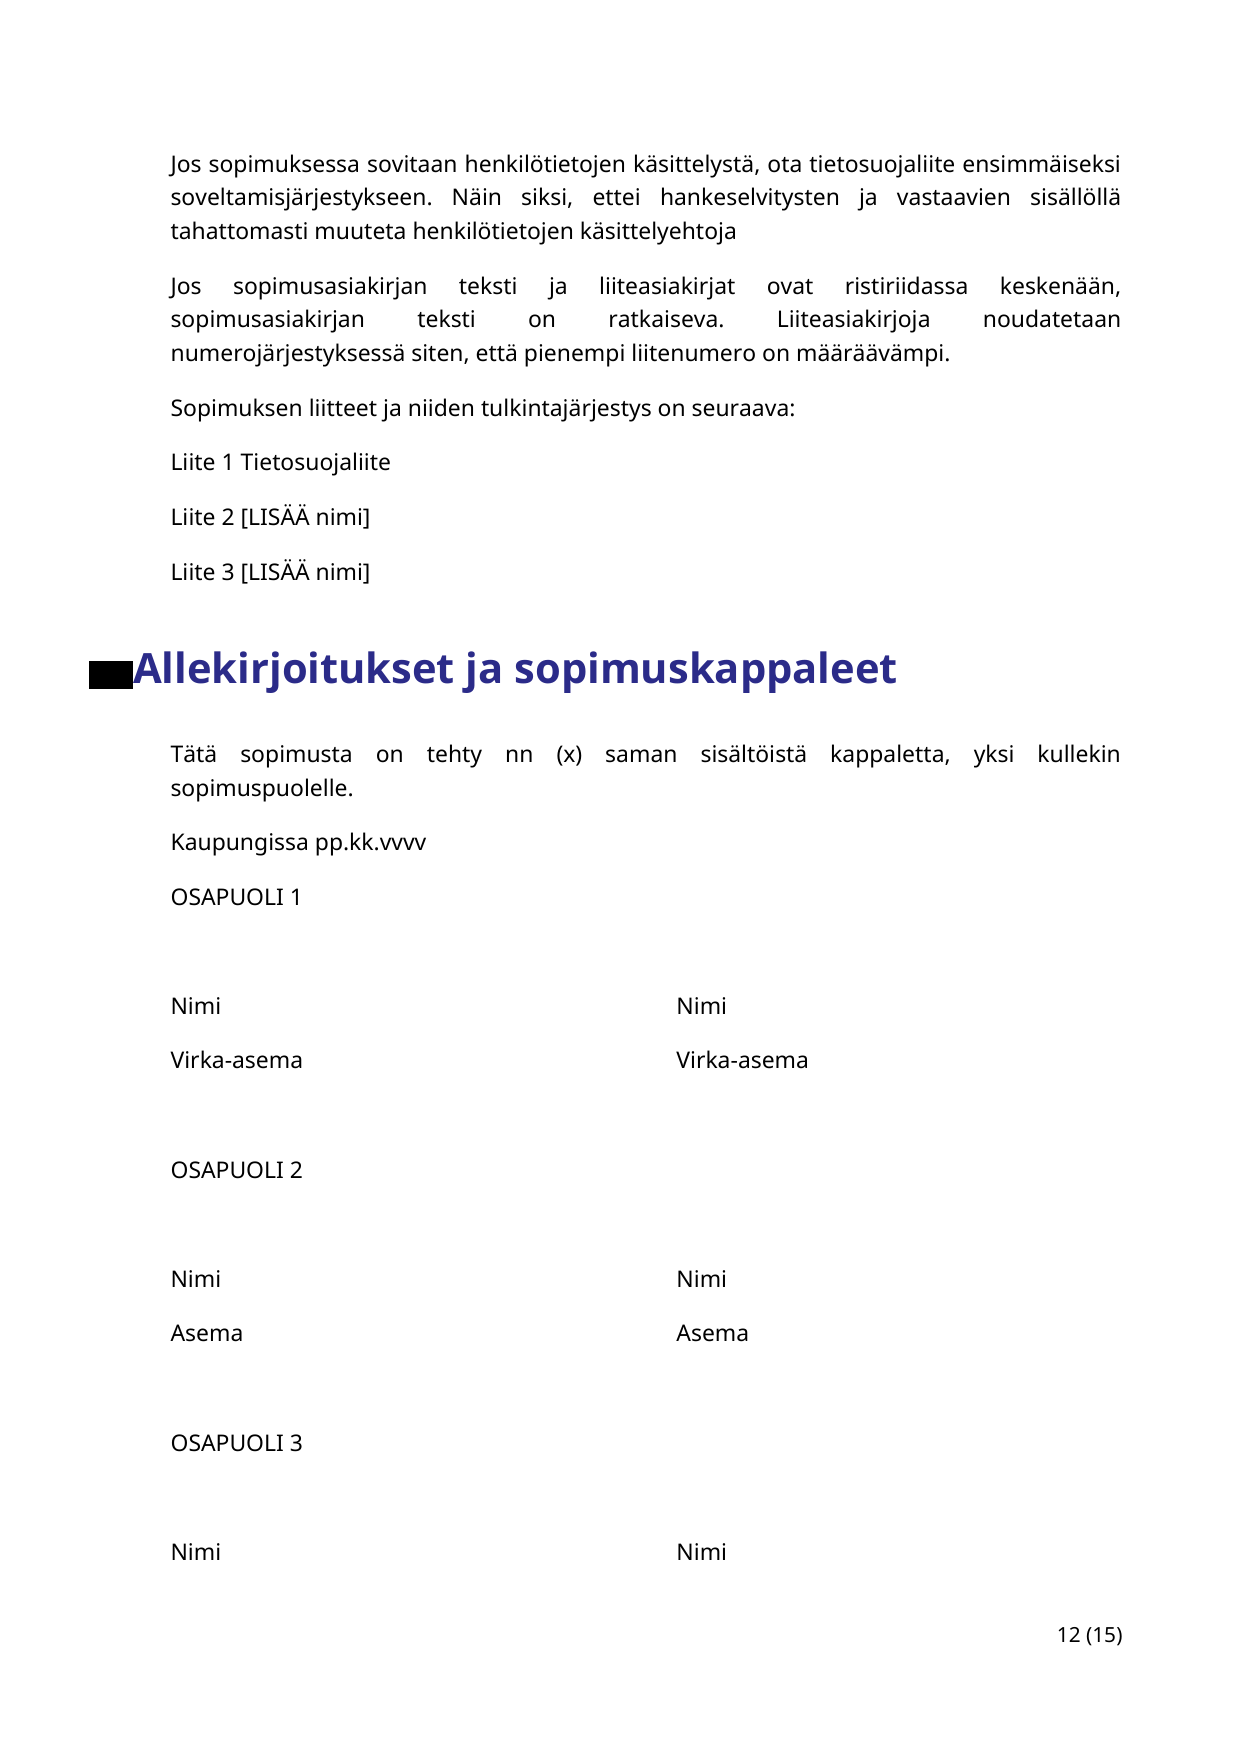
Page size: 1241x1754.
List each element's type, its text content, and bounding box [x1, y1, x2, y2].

text Asema Asema [170, 1317, 1122, 1349]
text Virka-asema Virka-asema [170, 1044, 1122, 1076]
text Nimi Nimi [170, 990, 1122, 1021]
text Liite 1 Tietosuojaliite [170, 446, 1122, 478]
text Kaupungissa pp.kk.vvvv [170, 826, 1122, 857]
text Jos sopimuksessa sovitaan henkilötietojen käsittelystä, ota tietosuojaliite ensimmäiseksi soveltamisjärjestykseen. Näin siksi, ettei hankeselvitysten ja vastaavien sisällöllä tahattomasti muuteta henkilötietojen käsittelyehtoja [170, 148, 1122, 246]
text Jos sopimusasiakirjan teksti ja liiteasiakirjat ovat ristiriidassa keskenään, sopimusasiakirjan teksti on ratkaiseva. Liiteasiakirjoja noudatetaan numerojärjestyksessä siten, että pienempi liitenumero on määräävämpi. [170, 270, 1122, 368]
text OSAPUOLI 3 [170, 1427, 1122, 1458]
text Liite 3 [LISÄÄ nimi] [170, 556, 1122, 587]
subtitle Allekirjoitukset ja sopimuskappaleet [88, 639, 1107, 696]
text OSAPUOLI 2 [170, 1154, 1122, 1185]
text Liite 2 [LISÄÄ nimi] [170, 501, 1122, 532]
text OSAPUOLI 1 [170, 881, 1122, 912]
text Nimi Nimi [170, 1263, 1122, 1294]
text Sopimuksen liitteet ja niiden tulkintajärjestys on seuraava: [170, 392, 1122, 423]
text Nimi Nimi [170, 1536, 1122, 1567]
text Tätä sopimusta on tehty nn (x) saman sisältöistä kappaletta, yksi kullekin sopimuspuolelle. [170, 738, 1122, 803]
